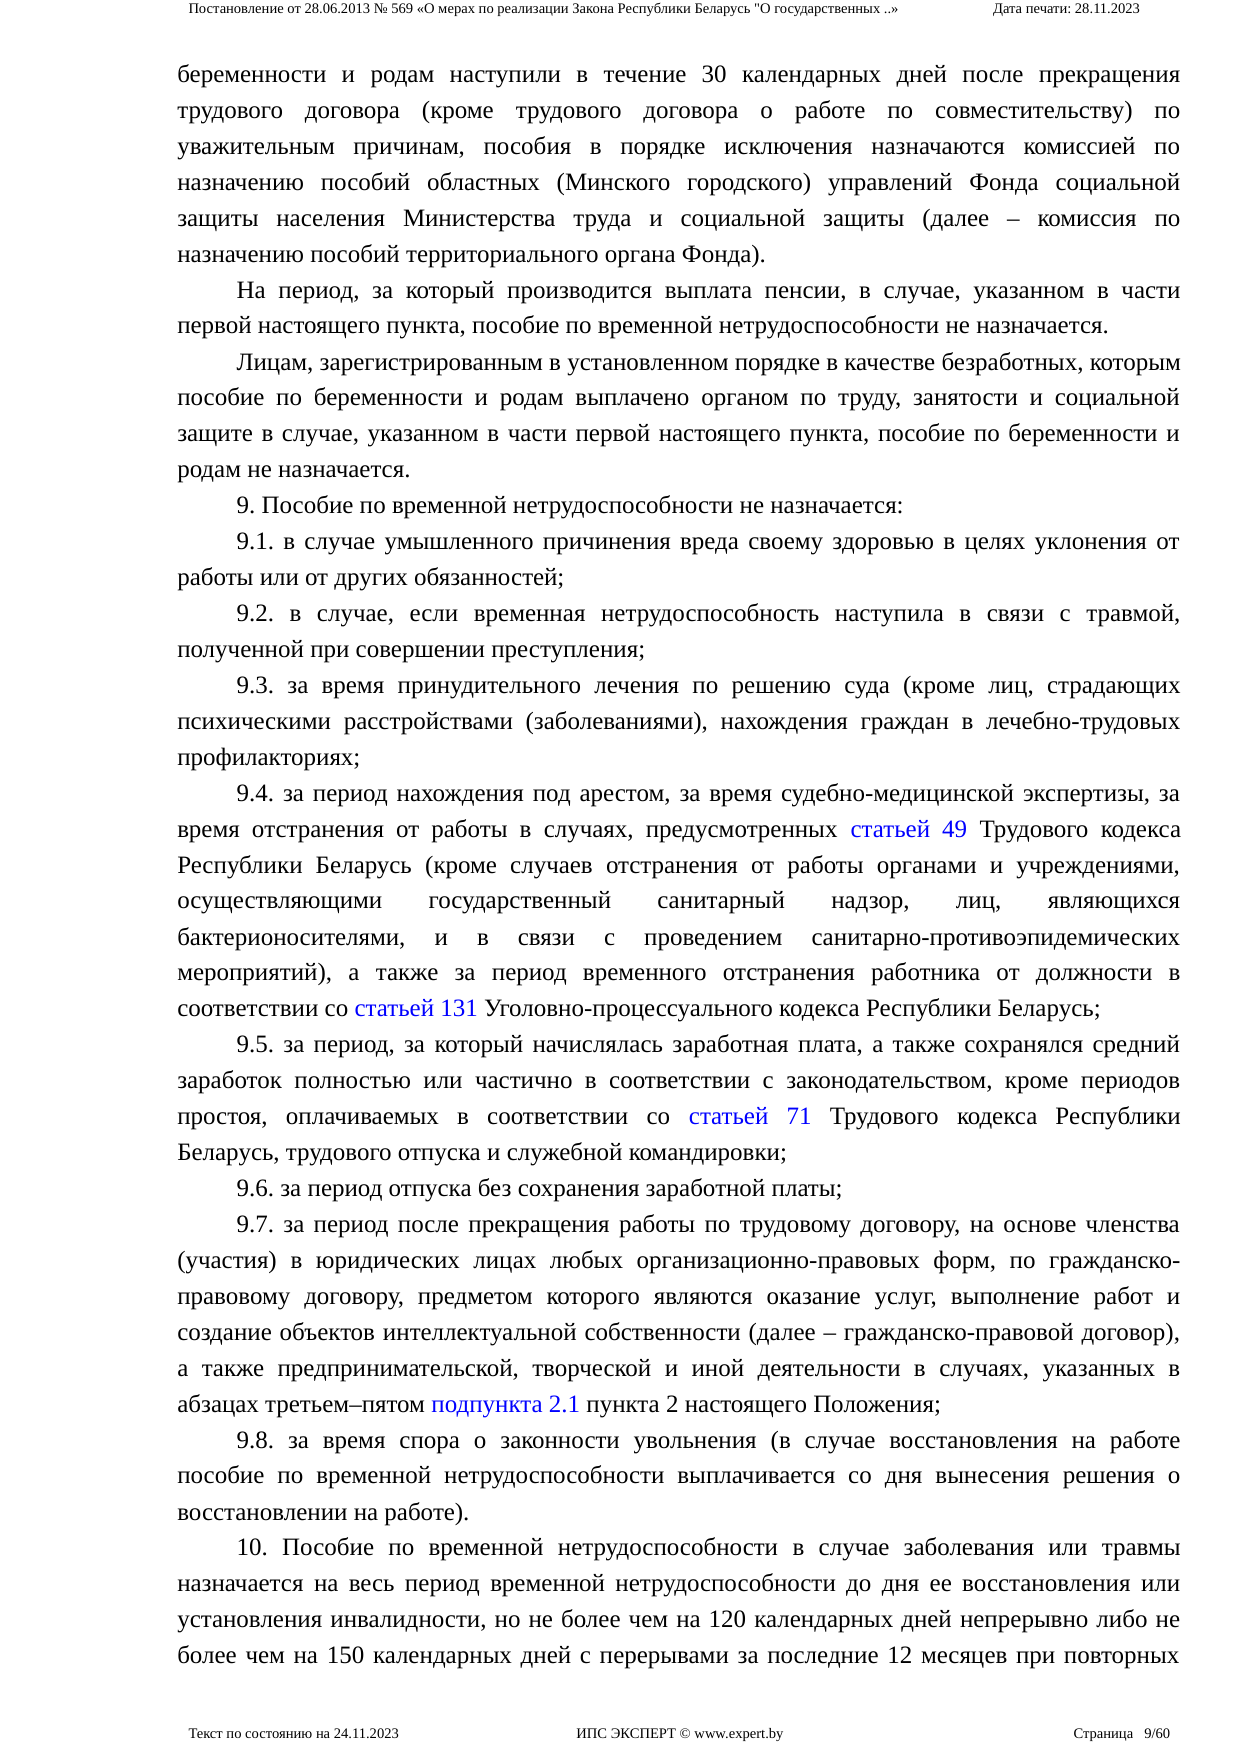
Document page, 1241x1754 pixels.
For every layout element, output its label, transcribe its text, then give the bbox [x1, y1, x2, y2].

text 9.3. за время принудительного лечения по решению суда (кроме лиц, страдающих психическими расстройствами (заболеваниями), нахождения граждан в лечебно-трудовых профилакториях; [177, 670, 1181, 771]
text 9. Пособие по временной нетрудоспособности не назначается: [177, 490, 1181, 519]
text 9.5. за период, за который начислялась заработная плата, а также сохранялся средний заработок полностью или частично в соответствии с законодательством, кроме периодов простоя, оплачиваемых в соответствии со статьей 71 Трудового кодекса Республики Беларусь, трудового отпуска и служебной командировки; [177, 1029, 1181, 1166]
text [177, 1532, 1181, 1669]
text Лицам, зарегистрированным в установленном порядке в качестве безработных, которым пособие по беременности и родам выплачено органом по труду, занятости и социальной защите в случае, указанном в части первой настоящего пункта, пособие по беременности и родам не назначается. [177, 347, 1181, 483]
text 9.1. в случае умышленного причинения вреда своему здоровью в целях уклонения от работы или от других обязанностей; [177, 526, 1181, 591]
text 9.7. за период после прекращения работы по трудовому договору, на основе членства (участия) в юридических лицах любых организационно-правовых форм, по гражданско-правовому договору, предметом которого являются оказание услуг, выполнение работ и создание объектов интеллектуальной собственности (далее – гражданско-правовой договор), а также предпринимательской, творческой и иной деятельности в случаях, указанных в абзацах третьем–пятом подпункта 2.1 пункта 2 настоящего Положения; [177, 1209, 1181, 1417]
text 9.6. за период отпуска без сохранения заработной платы; [177, 1173, 1181, 1202]
text На период, за который производится выплата пенсии, в случае, указанном в части первой настоящего пункта, пособие по временной нетрудоспособности не назначается. [177, 275, 1181, 339]
text 9.4. за период нахождения под арестом, за время судебно-медицинской экспертизы, за время отстранения от работы в случаях, предусмотренных статьей 49 Трудового кодекса Республики Беларусь (кроме случаев отстранения от работы органами и учреждениями, осуществляющими государственный санитарный надзор, лиц, являющихся бактерионосителями, и в связи с проведением санитарно-противоэпидемических мероприятий), а также за период временного отстранения работника от должности в соответствии со статьей 131 Уголовно-процессуального кодекса Республики Беларусь; [177, 778, 1181, 1022]
text 9.8. за время спора о законности увольнения (в случае восстановления на работе пособие по временной нетрудоспособности выплачивается со дня вынесения решения о восстановлении на работе). [177, 1425, 1181, 1525]
text 9.2. в случае, если временная нетрудоспособность наступила в связи с травмой, полученной при совершении преступления; [177, 598, 1181, 663]
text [177, 59, 1181, 267]
